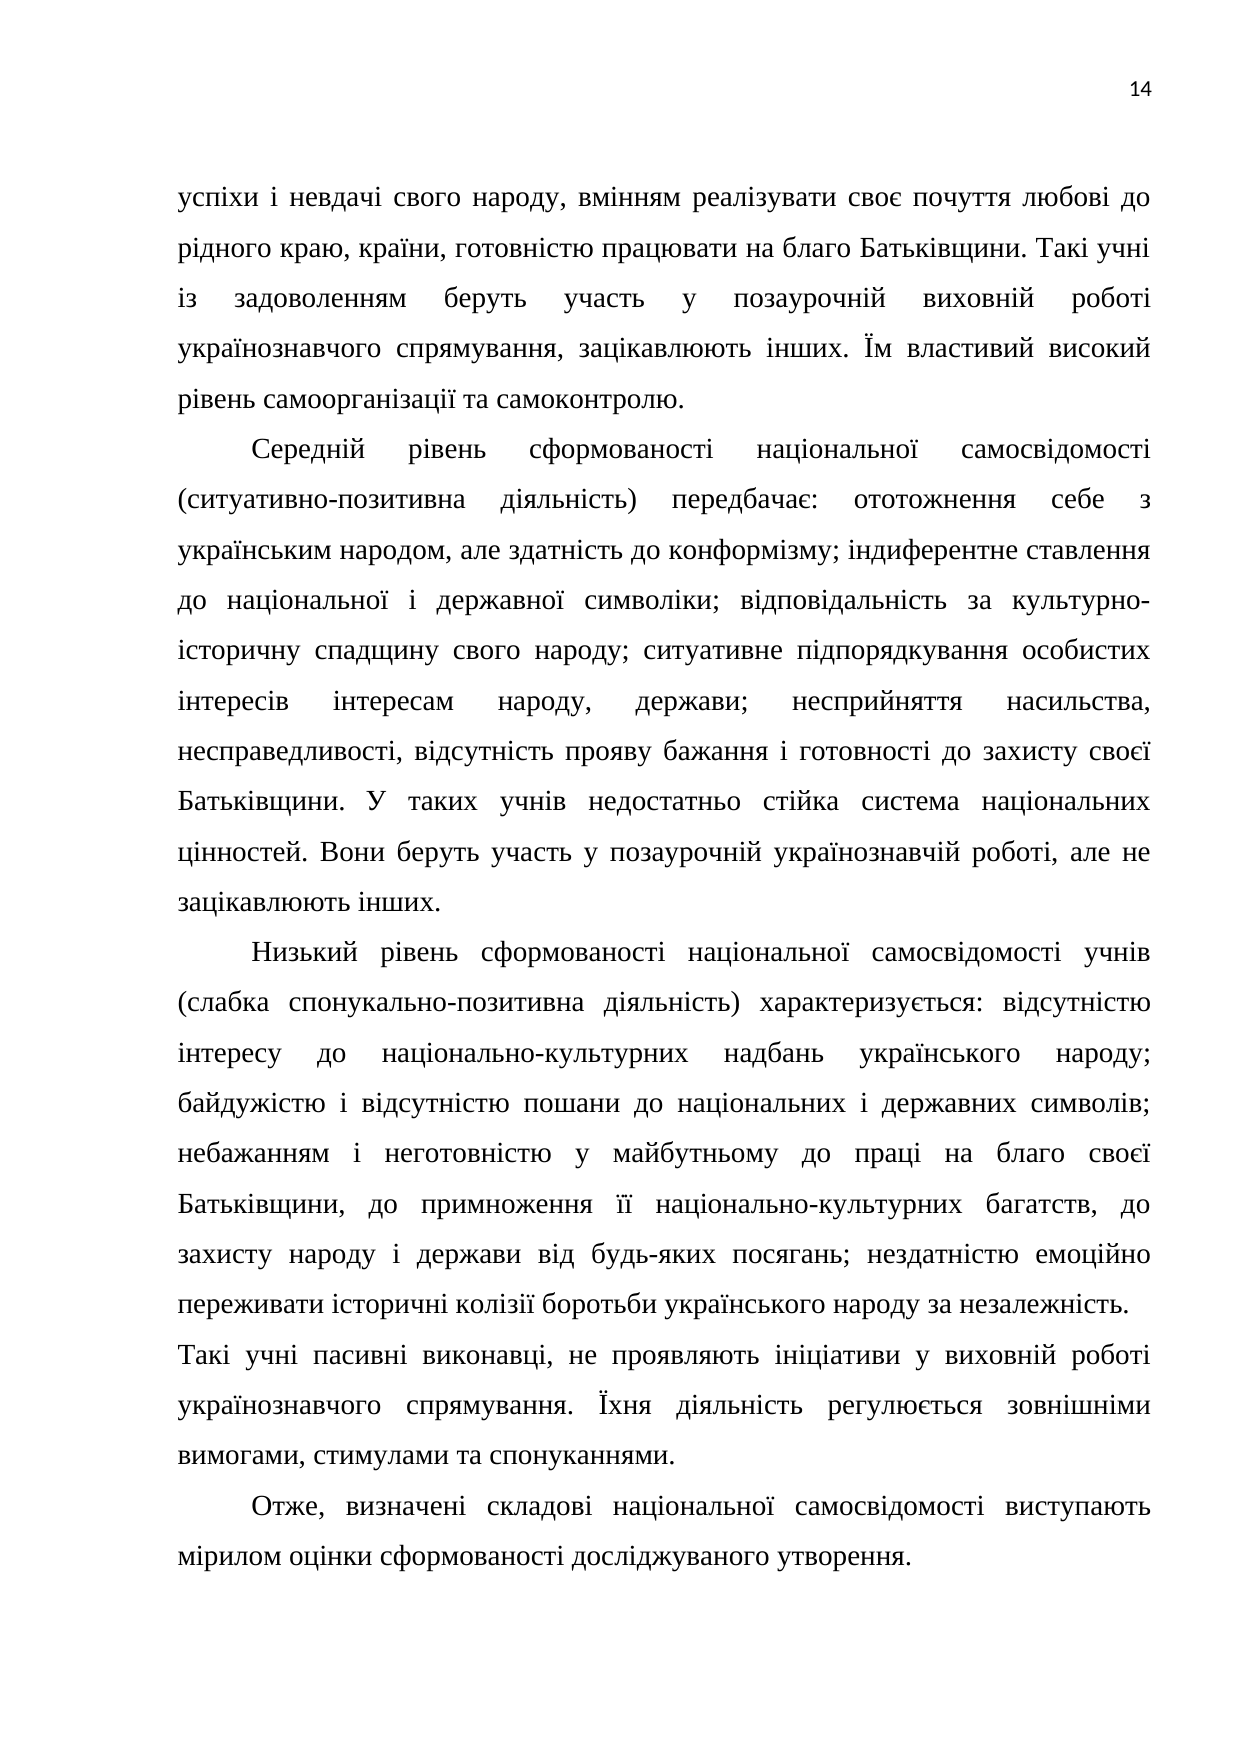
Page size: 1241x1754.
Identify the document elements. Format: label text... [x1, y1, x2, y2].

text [177, 179, 1152, 414]
text Отже, визначені складові національної самосвідомості виступають мірилом оцінки сформованості досліджуваного утворення. [177, 1488, 1152, 1572]
text Такі учні пасивні виконавці, не проявляють ініціативи у виховній роботі українознавчого спрямування. Їхня діяльність регулюється зовнішніми вимогами, стимулами та спонуканнями. [177, 1337, 1152, 1471]
text Низький рівень сформованості національної самосвідомості учнів (слабка спонукально-позитивна діяльність) характеризується: відсутністю інтересу до національно-культурних надбань українського народу; байдужістю і відсутністю пошани до національних і державних символів; небажанням і неготовністю у майбутньому до праці на благо своєї Батьківщини, до примноження її національно-культурних багатств, до захисту народу і держави від будь-яких посягань; нездатністю емоційно переживати історичні колізії боротьби українського народу за незалежність. [177, 934, 1152, 1320]
text Середній рівень сформованості національної самосвідомості (ситуативно-позитивна діяльність) передбачає: ототожнення себе з українським народом, але здатність до конформізму; індиферентне ставлення до національної і державної символіки; відповідальність за культурно-історичну спадщину свого народу; ситуативне підпорядкування особистих інтересів інтересам народу, держави; несприйняття насильства, несправедливості, відсутність прояву бажання і готовності до захисту своєї Батьківщини. У таких учнів недостатньо стійка система національних цінностей. Вони беруть участь у позаурочній українознавчій роботі, але не зацікавлюють інших. [177, 431, 1152, 917]
